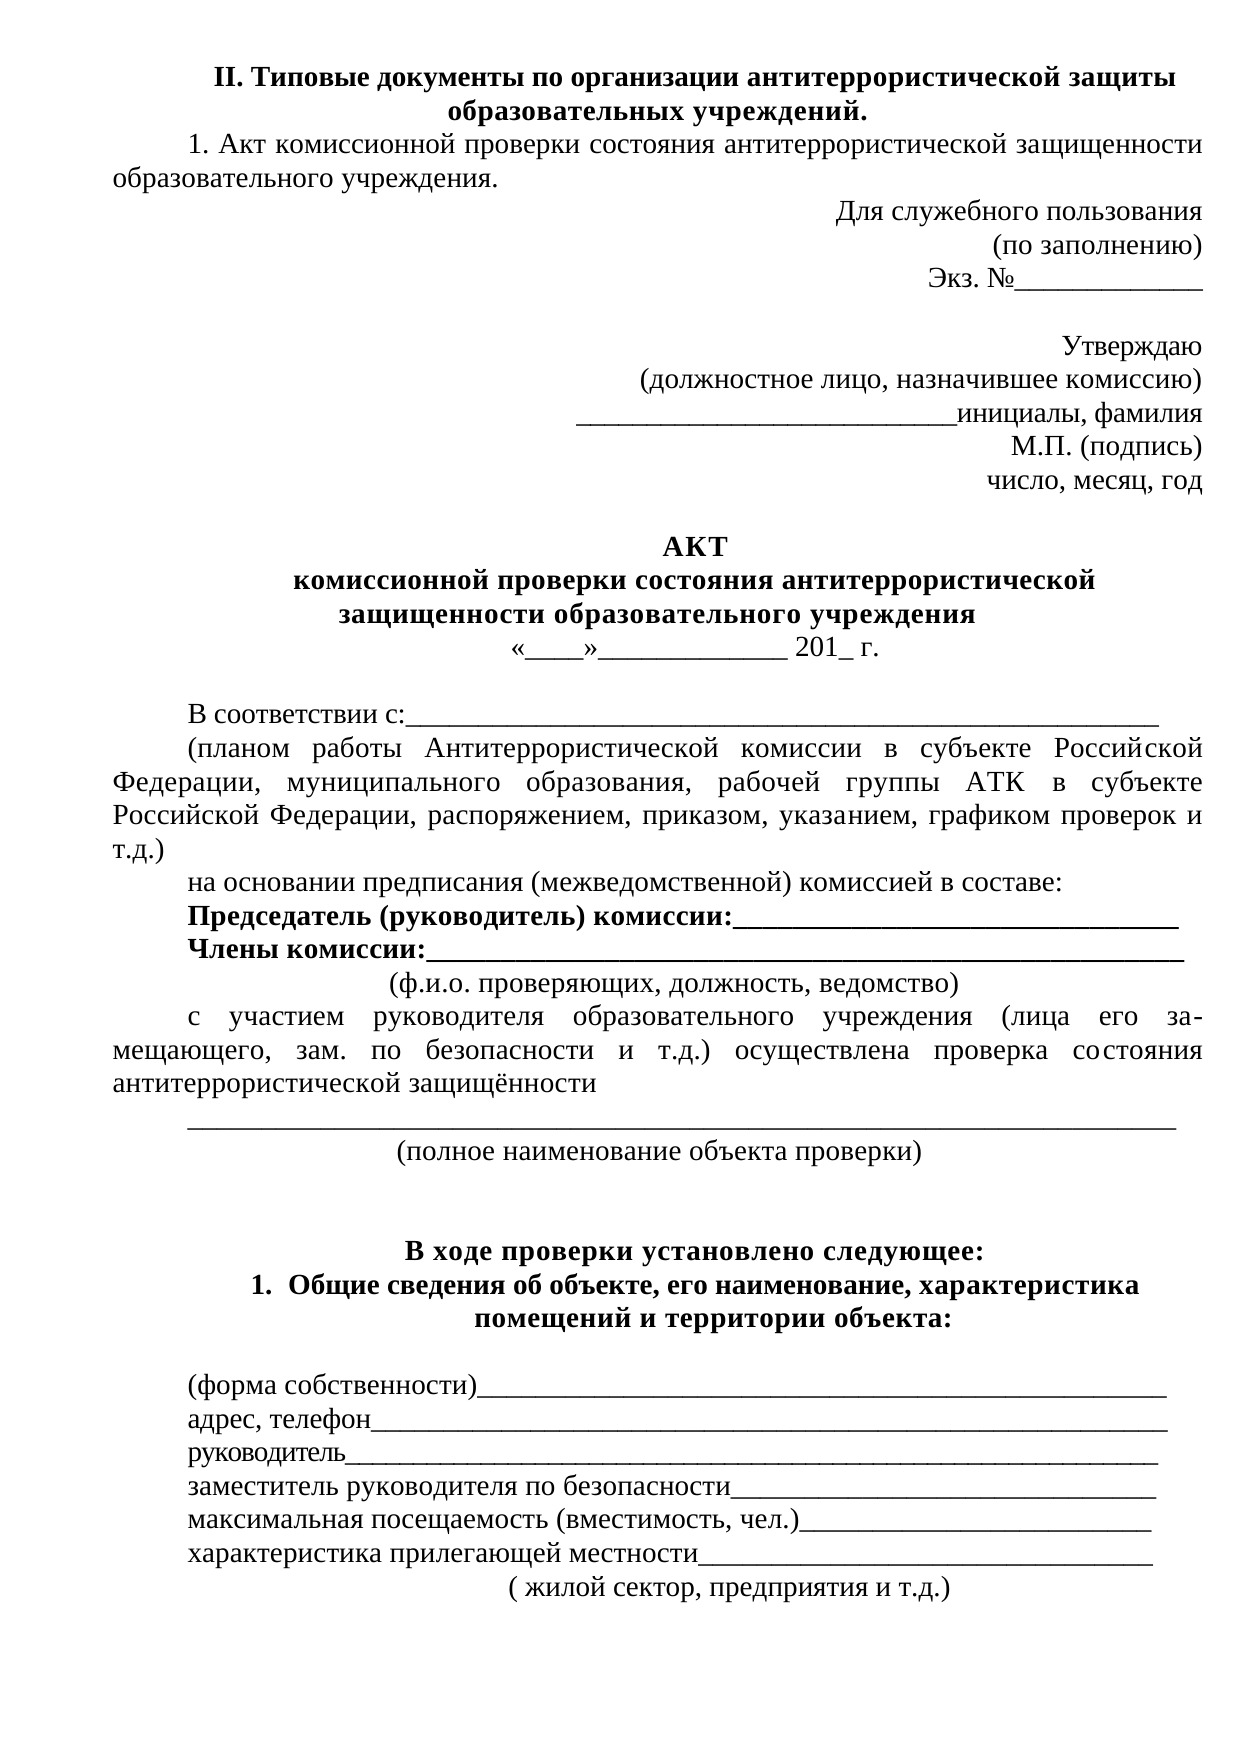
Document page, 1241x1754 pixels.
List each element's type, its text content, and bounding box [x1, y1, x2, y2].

text «____»_____________ 201_ г. [112, 629, 1203, 663]
text АКТ [112, 529, 1203, 562]
text (должностное лицо, назначившее комиссию) [112, 361, 1203, 395]
text инициалы, фамилия [112, 395, 1203, 428]
text адрес, телефон_______________________________________________________ [112, 1401, 1203, 1434]
text (полное наименование объекта проверки) [112, 1133, 1203, 1166]
text ___________________________________________________________________ [112, 1099, 1203, 1133]
text 1. Акт комиссионной проверки состояния антитеррористической защищенности образовательного учреждения. [112, 126, 1203, 193]
text Утверждаю [112, 328, 1203, 361]
text Для служебного пользования [112, 193, 1203, 227]
text комиссионной проверки состояния антитеррористической защищенности образовательного учреждения [112, 562, 1203, 629]
text заместитель руководителя по безопасности_____________________________ [112, 1468, 1203, 1502]
text (форма собственности)_______________________________________________ [112, 1367, 1203, 1401]
text М.П. (подпись) [112, 428, 1203, 462]
text В соответствии с:____________________________________________________ [112, 697, 1203, 730]
text Председатель (руководитель) комиссии:______________________________ [112, 898, 1203, 931]
text Члены комиссии:___________________________________________________ [112, 931, 1203, 965]
text руководитель____________________________________________________________ [112, 1434, 1203, 1468]
text (планом работы Антитеррористической комиссии в субъекте Российской Федерации, муниципального образования, рабочей группы АТК в субъекте Российской Федерации, распоряжением, приказом, указанием, графиком проверок и т.д.) [112, 730, 1203, 864]
text с участием руководителя образовательного учреждения (лица его замещающего, зам. по безопасности и т.д.) осуществлена проверка состояния антитеррористической защищённости [112, 998, 1203, 1099]
text (по заполнению) [112, 227, 1203, 261]
text характеристика прилегающей местности_______________________________ [112, 1535, 1203, 1569]
text Экз. №_____________ [112, 261, 1203, 294]
text В ходе проверки установлено следующее: [112, 1233, 1203, 1267]
text II. Типовые документы по организации антитеррористической защиты образовательных учреждений. [112, 59, 1203, 126]
text максимальная посещаемость (вместимость, чел.)________________________ [112, 1502, 1203, 1535]
text ( жилой сектор, предприятия и т.д.) [112, 1569, 1203, 1602]
text число, месяц, год [112, 462, 1203, 495]
text на основании предписания (межведомственной) комиссией в составе: [112, 864, 1203, 898]
list Общие сведения об объекте, его наименование, характеристика помещений и территории объекта: [187, 1267, 1203, 1334]
text (ф.и.о. проверяющих, должность, ведомство) [112, 965, 1203, 998]
